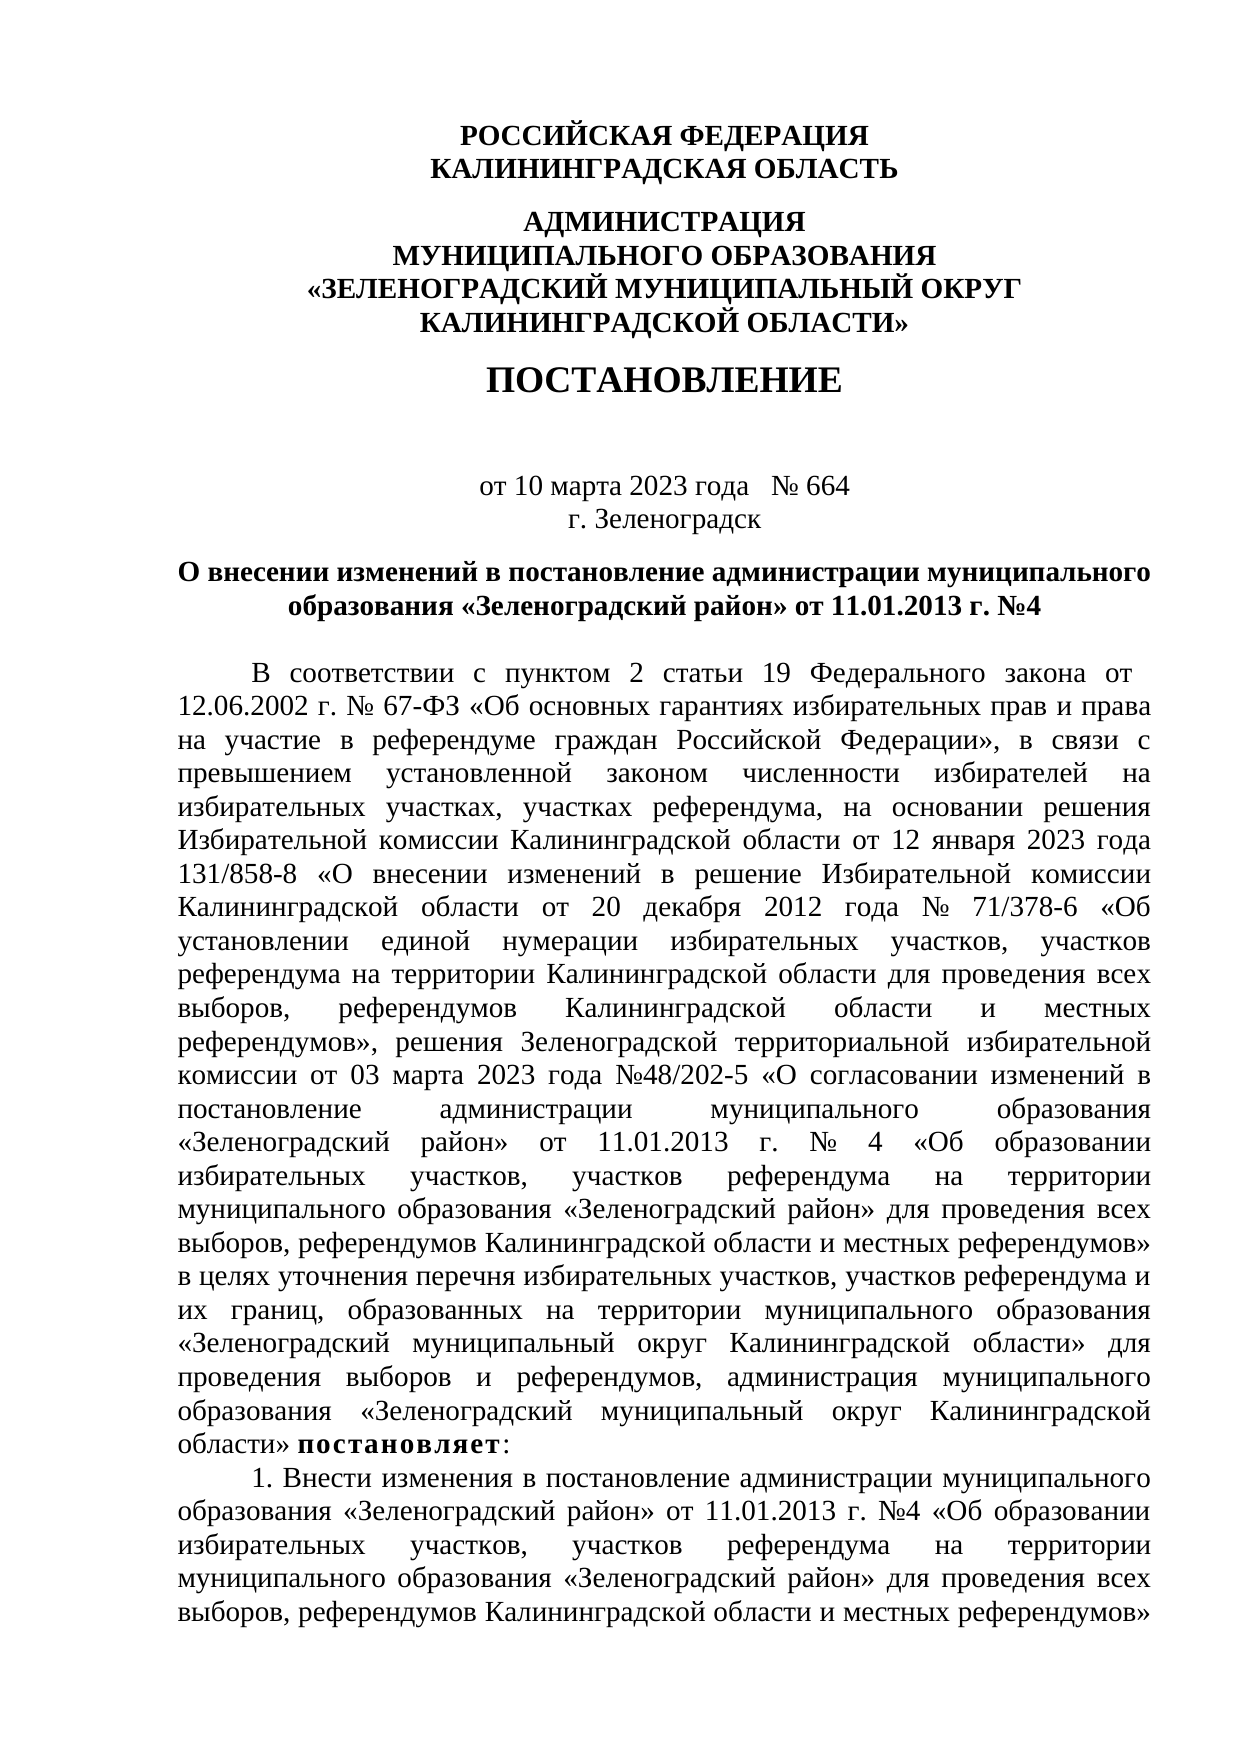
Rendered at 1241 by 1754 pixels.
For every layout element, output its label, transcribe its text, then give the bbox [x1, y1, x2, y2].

text КАЛИНИНГРАДСКАЯ ОБЛАСТЬ [177, 152, 1152, 185]
text г. Зеленоградск [177, 501, 1152, 535]
text ПОСТАНОВЛЕНИЕ [177, 358, 1152, 401]
text «ЗЕЛЕНОГРАДСКИЙ МУНИЦИПАЛЬНЫЙ ОКРУГ КАЛИНИНГРАДСКОЙ ОБЛАСТИ» [177, 271, 1152, 338]
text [177, 1460, 1152, 1627]
text МУНИЦИПАЛЬНОГО ОБРАЗОВАНИЯ [177, 238, 1152, 271]
text от 10 марта 2023 года № 664 [177, 468, 1152, 501]
text О внесении изменений в постановление администрации муниципального образования «Зеленоградский район» от 11.01.2013 г. №4 [177, 554, 1152, 621]
text РОССИЙСКАЯ ФЕДЕРАЦИЯ [177, 118, 1152, 152]
text В соответствии с пунктом 2 статьи 19 Федерального закона от 12.06.2002 г. № 67-ФЗ «Об основных гарантиях избирательных прав и права на участие в референдуме граждан Российской Федерации», в связи с превышением установленной законом численности избирателей на избирательных участках, участках референдума, на основании решения Избирательной комиссии Калининградской области от 12 января 2023 года 131/858-8 «О внесении изменений в решение Избирательной комиссии Калининградской области от 20 декабря 2012 года № 71/378-6 «Об установлении единой нумерации избирательных участков, участков референдума на территории Калининградской области для проведения всех выборов, референдумов Калининградской области и местных референдумов», решения Зеленоградской территориальной избирательной комиссии от 03 марта 2023 года №48/202-5 «О согласовании изменений в постановление администрации муниципального образования «Зеленоградский район» от 11.01.2013 г. № 4 «Об образовании избирательных участков, участков референдума на территории муниципального образования «Зеленоградский район» для проведения всех выборов, референдумов Калининградской области и местных референдумов» в целях уточнения перечня избирательных участков, участков референдума и их границ, образованных на территории муниципального образования «Зеленоградский муниципальный округ Калининградской области» для проведения выборов и референдумов, администрация муниципального образования «Зеленоградский муниципальный округ Калининградской области» постановляет: [177, 655, 1152, 1460]
text АДМИНИСТРАЦИЯ [177, 204, 1152, 238]
